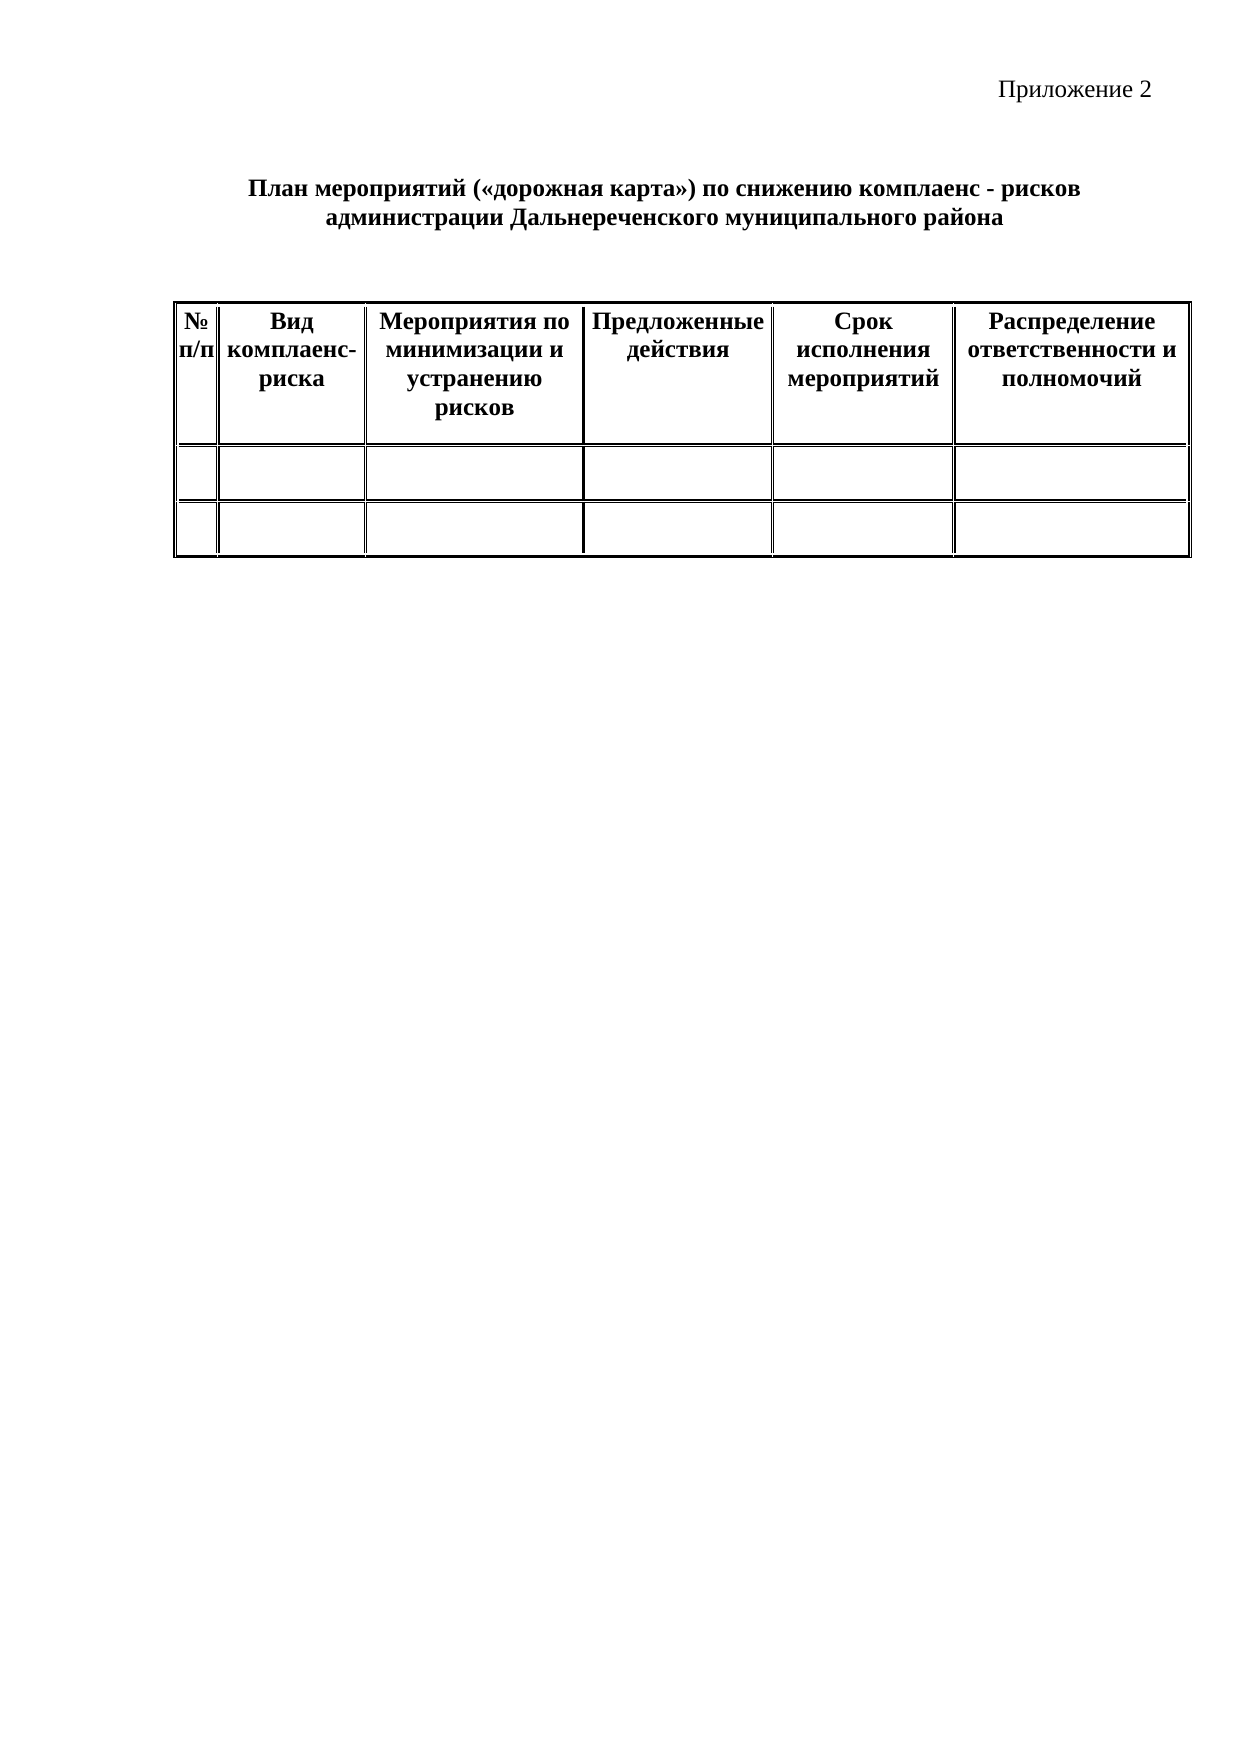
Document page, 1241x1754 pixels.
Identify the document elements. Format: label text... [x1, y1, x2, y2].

text Приложение 2 [177, 74, 1152, 103]
text План мероприятий («дорожная карта») по снижению комплаенс - рисков администрации Дальнереченского муниципального района [177, 173, 1152, 231]
table_header Распределение ответственности и полномочий [954, 304, 1188, 443]
table_cell [218, 503, 366, 555]
table_header Срок исполнения мероприятий [773, 303, 954, 443]
table_cell [954, 499, 1189, 555]
table_cell [773, 499, 954, 555]
table_header Мероприятия по минимизации и устранению рисков [366, 304, 583, 443]
table_cell [220, 447, 364, 499]
table_header Вид комплаенс-риска [218, 304, 366, 443]
table_cell [956, 443, 1189, 499]
table_cell [177, 499, 218, 555]
table_header Предложенные действия [583, 304, 773, 443]
table_cell [585, 447, 771, 499]
table_cell [367, 447, 582, 499]
table_cell [177, 443, 216, 499]
table_cell [583, 503, 773, 555]
table_cell [774, 447, 952, 499]
table_header № п/п [177, 303, 218, 443]
table_cell [366, 503, 583, 555]
